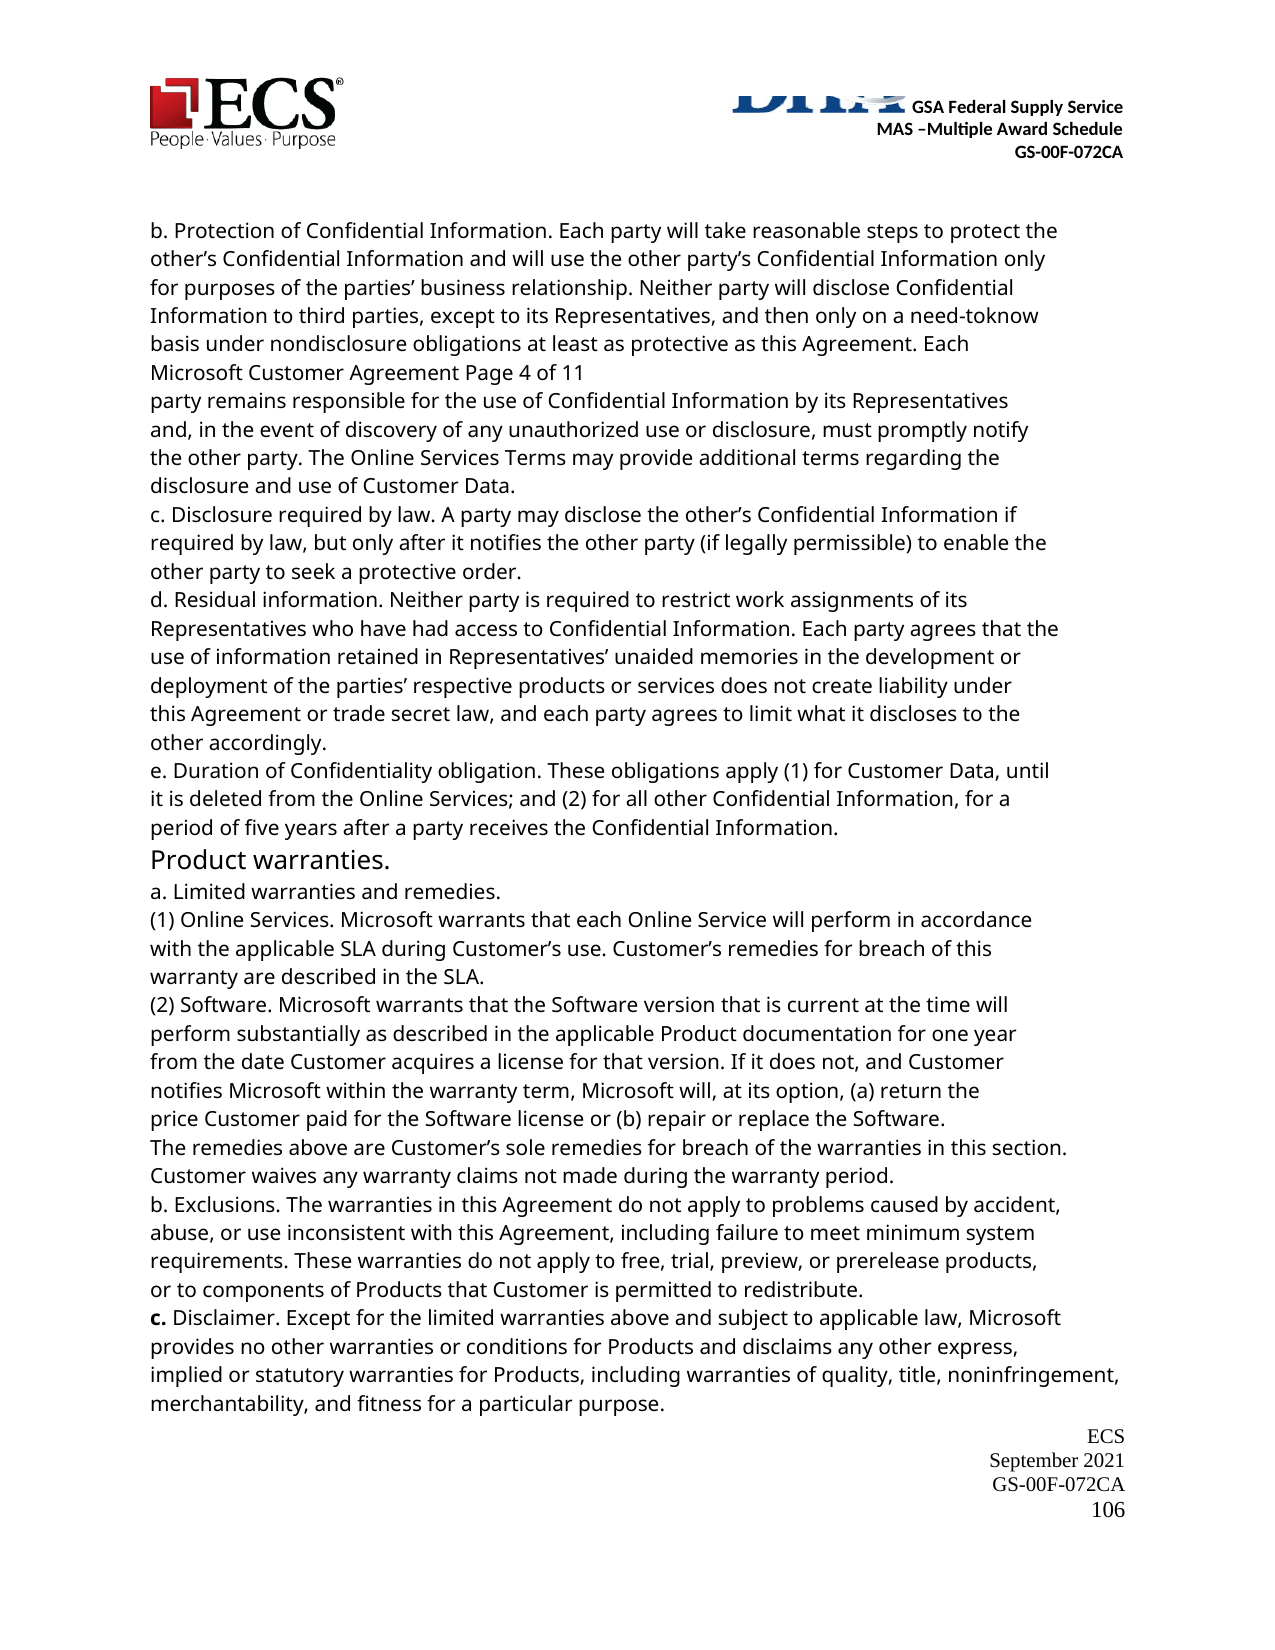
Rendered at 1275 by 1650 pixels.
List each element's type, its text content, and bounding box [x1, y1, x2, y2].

text (1) Online Services. Microsoft warrants that each Online Service will perform in accordance [150, 905, 1125, 934]
text abuse, or use inconsistent with this Agreement, including failure to meet minimum system [150, 1218, 1125, 1247]
text and, in the event of discovery of any unauthorized use or disclosure, must promptly notify [150, 415, 1125, 443]
text with the applicable SLA during Customer’s use. Customer’s remedies for breach of this [150, 934, 1125, 962]
text Information to third parties, except to its Representatives, and then only on a need-toknow [150, 301, 1125, 329]
text Customer waives any warranty claims not made during the warranty period. [150, 1161, 1125, 1190]
text d. Residual information. Neither party is required to restrict work assignments of its [150, 585, 1125, 614]
text perform substantially as described in the applicable Product documentation for one year [150, 1019, 1125, 1047]
text Product warranties. [150, 841, 1125, 877]
text use of information retained in Representatives’ unaided memories in the development or [150, 642, 1125, 671]
text period of five years after a party receives the Confidential Information. [150, 813, 1125, 841]
text c. Disclaimer. Except for the limited warranties above and subject to applicable law, Microsoft [150, 1303, 1125, 1332]
text provides no other warranties or conditions for Products and disclaims any other express, [150, 1332, 1125, 1360]
text other party to seek a protective order. [150, 557, 1125, 585]
text warranty are described in the SLA. [150, 962, 1125, 991]
text requirements. These warranties do not apply to free, trial, preview, or prerelease products, [150, 1247, 1125, 1275]
text basis under nondisclosure obligations at least as protective as this Agreement. Each [150, 329, 1125, 358]
text other accordingly. [150, 728, 1125, 756]
text a. Limited warranties and remedies. [150, 877, 1125, 905]
text price Customer paid for the Software license or (b) repair or replace the Software. [150, 1104, 1125, 1133]
picture [732, 96, 908, 113]
text Representatives who have had access to Confidential Information. Each party agrees that the [150, 614, 1125, 642]
text this Agreement or trade secret law, and each party agrees to limit what it discloses to the [150, 699, 1125, 728]
text (2) Software. Microsoft warrants that the Software version that is current at the time will [150, 991, 1125, 1019]
text the other party. The Online Services Terms may provide additional terms regarding the [150, 443, 1125, 472]
text merchantability, and fitness for a particular purpose. [150, 1389, 1125, 1417]
text or to components of Products that Customer is permitted to redistribute. [150, 1275, 1125, 1303]
text disclosure and use of Customer Data. [150, 472, 1125, 500]
text e. Duration of Confidentiality obligation. These obligations apply (1) for Customer Data, until [150, 756, 1125, 784]
text b. Exclusions. The warranties in this Agreement do not apply to problems caused by accident, [150, 1190, 1125, 1218]
text implied or statutory warranties for Products, including warranties of quality, title, noninfringement, [150, 1360, 1125, 1389]
text required by law, but only after it notifies the other party (if legally permissible) to enable the [150, 528, 1125, 557]
text The remedies above are Customer’s sole remedies for breach of the warranties in this section. [150, 1133, 1125, 1161]
text Microsoft Customer Agreement Page 4 of 11 [150, 358, 1125, 386]
text c. Disclosure required by law. A party may disclose the other’s Confidential Information if [150, 500, 1125, 528]
text from the date Customer acquires a license for that version. If it does not, and Customer [150, 1047, 1125, 1076]
text deployment of the parties’ respective products or services does not create liability under [150, 671, 1125, 699]
text for purposes of the parties’ business relationship. Neither party will disclose Confidential [150, 273, 1125, 301]
text b. Protection of Confidential Information. Each party will take reasonable steps to protect the [150, 216, 1125, 244]
picture [150, 75, 344, 149]
text other’s Confidential Information and will use the other party’s Confidential Information only [150, 244, 1125, 273]
text notifies Microsoft within the warranty term, Microsoft will, at its option, (a) return the [150, 1076, 1125, 1104]
text it is deleted from the Online Services; and (2) for all other Confidential Information, for a [150, 784, 1125, 813]
text party remains responsible for the use of Confidential Information by its Representatives [150, 386, 1125, 415]
